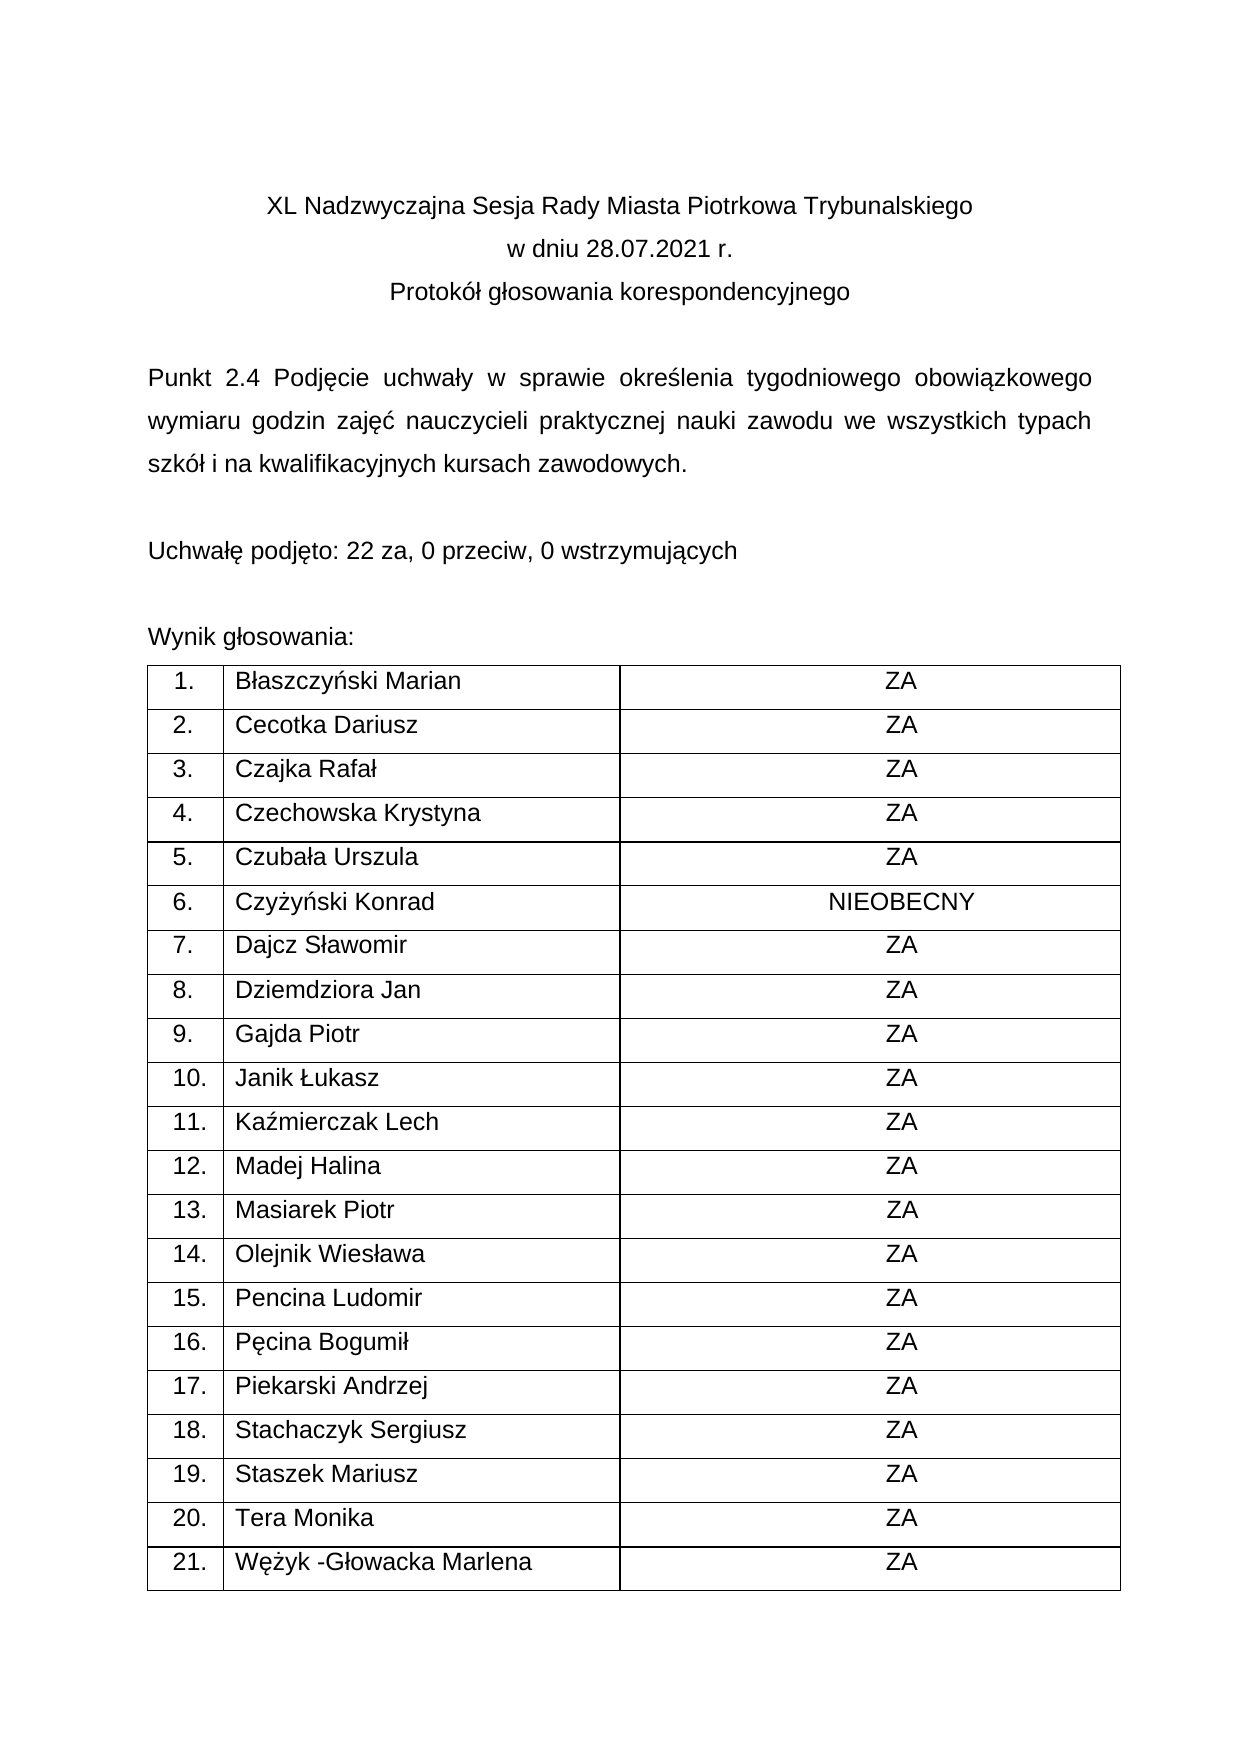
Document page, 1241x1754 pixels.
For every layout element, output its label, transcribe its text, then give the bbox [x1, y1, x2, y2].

table_header Błaszczyński Marian [224, 666, 619, 709]
table_cell [148, 1063, 223, 1106]
table_cell [148, 1371, 223, 1414]
table_cell Janik Łukasz [224, 1063, 619, 1106]
table_cell ZA [621, 1503, 1120, 1546]
table_cell ZA [621, 1283, 1120, 1326]
table_cell ZA [621, 843, 1120, 885]
table_cell [148, 798, 223, 841]
table_cell ZA [621, 1239, 1120, 1282]
table_cell ZA [621, 1327, 1120, 1370]
table_cell Olejnik Wiesława [224, 1239, 619, 1282]
table_cell Kaźmierczak Lech [224, 1107, 619, 1150]
table_cell [148, 886, 223, 929]
table_cell Stachaczyk Sergiusz [224, 1415, 619, 1458]
table_cell [148, 1195, 223, 1238]
table_cell [148, 1327, 223, 1370]
table_cell ZA [621, 1459, 1120, 1502]
table_cell Czechowska Krystyna [224, 798, 619, 841]
table_cell ZA [621, 710, 1120, 753]
table_cell ZA [621, 798, 1120, 841]
table_cell ZA [621, 1195, 1120, 1238]
text Punkt 2.4 Podjęcie uchwały w sprawie określenia tygodniowego obowiązkowego wymiaru godzin zajęć nauczycieli praktycznej nauki zawodu we wszystkich typach szkół i na kwalifikacyjnych kursach zawodowych. [148, 363, 1093, 478]
table_cell [148, 1283, 223, 1326]
table_cell Czyżyński Konrad [224, 886, 619, 929]
table_cell Staszek Mariusz [224, 1459, 619, 1502]
table_header [148, 666, 223, 709]
table_cell Tera Monika [224, 1503, 619, 1546]
text Wynik głosowania: [148, 622, 1093, 651]
table_cell ZA [621, 1371, 1120, 1414]
table_cell ZA [621, 1415, 1120, 1458]
table_cell [148, 1459, 223, 1502]
table_cell [148, 843, 223, 885]
table_cell ZA [621, 931, 1120, 973]
table_cell Pencina Ludomir [224, 1283, 619, 1326]
table_cell ZA [621, 1019, 1120, 1062]
table_cell Cecotka Dariusz [224, 710, 619, 753]
table_cell [148, 710, 223, 753]
table_cell [148, 1151, 223, 1194]
table_cell ZA [621, 1548, 1120, 1590]
table_cell ZA [621, 1063, 1120, 1106]
text Uchwałę podjęto: 22 za, 0 przeciw, 0 wstrzymujących [148, 536, 1093, 564]
table_cell Czajka Rafał [224, 754, 619, 797]
table_cell [148, 1239, 223, 1282]
table_cell [148, 1503, 223, 1546]
table_cell ZA [621, 1107, 1120, 1150]
table_cell Dajcz Sławomir [224, 931, 619, 973]
table_header ZA [621, 666, 1120, 709]
table_cell [148, 931, 223, 973]
table_cell [148, 1107, 223, 1150]
table_cell Dziemdziora Jan [224, 975, 619, 1018]
table_cell ZA [621, 975, 1120, 1018]
table_cell [148, 1548, 223, 1590]
table_cell [148, 1415, 223, 1458]
text XL Nadzwyczajna Sesja Rady Miasta Piotrkowa Trybunalskiego [148, 191, 1093, 219]
table_cell Piekarski Andrzej [224, 1371, 619, 1414]
table_cell Wężyk -Głowacka Marlena [224, 1548, 619, 1590]
table_cell Madej Halina [224, 1151, 619, 1194]
table_cell NIEOBECNY [621, 886, 1120, 929]
table_cell ZA [621, 754, 1120, 797]
table_cell [148, 975, 223, 1018]
table_cell [148, 1019, 223, 1062]
table_cell Gajda Piotr [224, 1019, 619, 1062]
table_cell [148, 754, 223, 797]
table_cell ZA [621, 1151, 1120, 1194]
table_cell Czubała Urszula [224, 843, 619, 885]
text Protokół głosowania korespondencyjnego [148, 277, 1093, 306]
text w dniu 28.07.2021 r. [148, 234, 1093, 263]
table_cell Pęcina Bogumił [224, 1327, 619, 1370]
table_cell Masiarek Piotr [224, 1195, 619, 1238]
